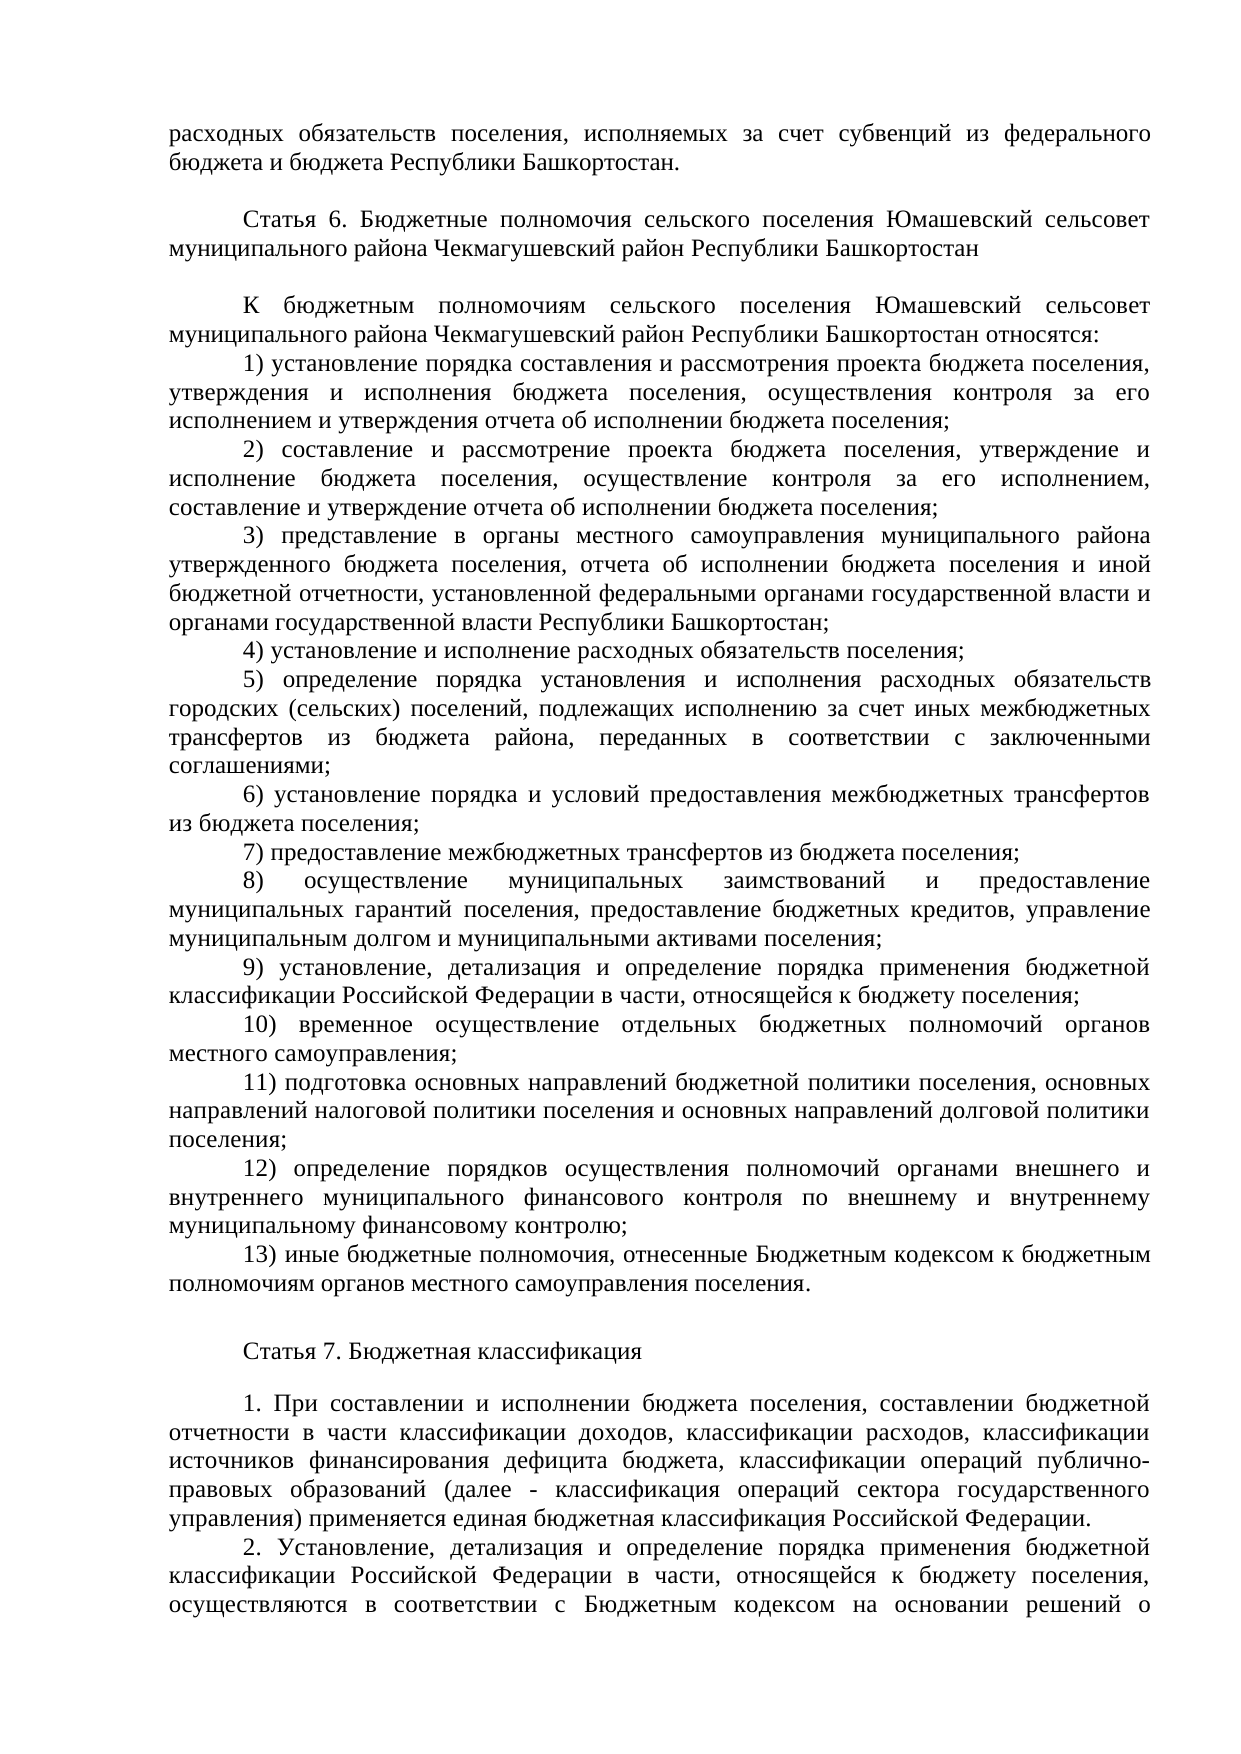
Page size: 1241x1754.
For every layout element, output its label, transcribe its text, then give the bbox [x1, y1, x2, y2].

text 3) представление в органы местного самоуправления муниципального района утвержденного бюджета поселения, отчета об исполнении бюджета поселения и иной бюджетной отчетности, установленной федеральными органами государственной власти и органами государственной власти Республики Башкортостан; [169, 521, 1152, 636]
text 1) установление порядка составления и рассмотрения проекта бюджета поселения, утверждения и исполнения бюджета поселения, осуществления контроля за его исполнением и утверждения отчета об исполнении бюджета поселения; [169, 348, 1152, 434]
text 9) установление, детализация и определение порядка применения бюджетной классификации Российской Федерации в части, относящейся к бюджету поселения; [169, 952, 1152, 1009]
text 7) предоставление межбюджетных трансфертов из бюджета поселения; [169, 837, 1152, 866]
text К бюджетным полномочиям сельского поселения Юмашевский сельсовет муниципального района Чекмагушевский район Республики Башкортостан относятся: [169, 291, 1152, 348]
text Статья 6. Бюджетные полномочия сельского поселения Юмашевский сельсовет муниципального района Чекмагушевский район Республики Башкортостан [169, 204, 1152, 262]
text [169, 1532, 1152, 1618]
text 4) установление и исполнение расходных обязательств поселения; [169, 636, 1152, 664]
text 11) подготовка основных направлений бюджетной политики поселения, основных направлений налоговой политики поселения и основных направлений долговой политики поселения; [169, 1067, 1152, 1153]
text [169, 118, 1152, 176]
text 6) установление порядка и условий предоставления межбюджетных трансфертов из бюджета поселения; [169, 779, 1152, 837]
text 8) осуществление муниципальных заимствований и предоставление муниципальных гарантий поселения, предоставление бюджетных кредитов, управление муниципальным долгом и муниципальными активами поселения; [169, 866, 1152, 952]
text 1. При составлении и исполнении бюджета поселения, составлении бюджетной отчетности в части классификации доходов, классификации расходов, классификации источников финансирования дефицита бюджета, классификации операций публично-правовых образований (далее - классификация операций сектора государственного управления) применяется единая бюджетная классификация Российской Федерации. [169, 1388, 1152, 1532]
text 5) определение порядка установления и исполнения расходных обязательств городских (сельских) поселений, подлежащих исполнению за счет иных межбюджетных трансфертов из бюджета района, переданных в соответствии с заключенными соглашениями; [169, 664, 1152, 779]
text 12) определение порядков осуществления полномочий органами внешнего и внутреннего муниципального финансового контроля по внешнему и внутреннему муниципальному финансовому контролю; [169, 1153, 1152, 1239]
text Статья 7. Бюджетная классификация [169, 1336, 1152, 1365]
text 10) временное осуществление отдельных бюджетных полномочий органов местного самоуправления; [169, 1009, 1152, 1067]
text 2) составление и рассмотрение проекта бюджета поселения, утверждение и исполнение бюджета поселения, осуществление контроля за его исполнением, составление и утверждение отчета об исполнении бюджета поселения; [169, 434, 1152, 521]
text 13) иные бюджетные полномочия, отнесенные Бюджетным кодексом к бюджетным полномочиям органов местного самоуправления поселения. [169, 1239, 1152, 1297]
